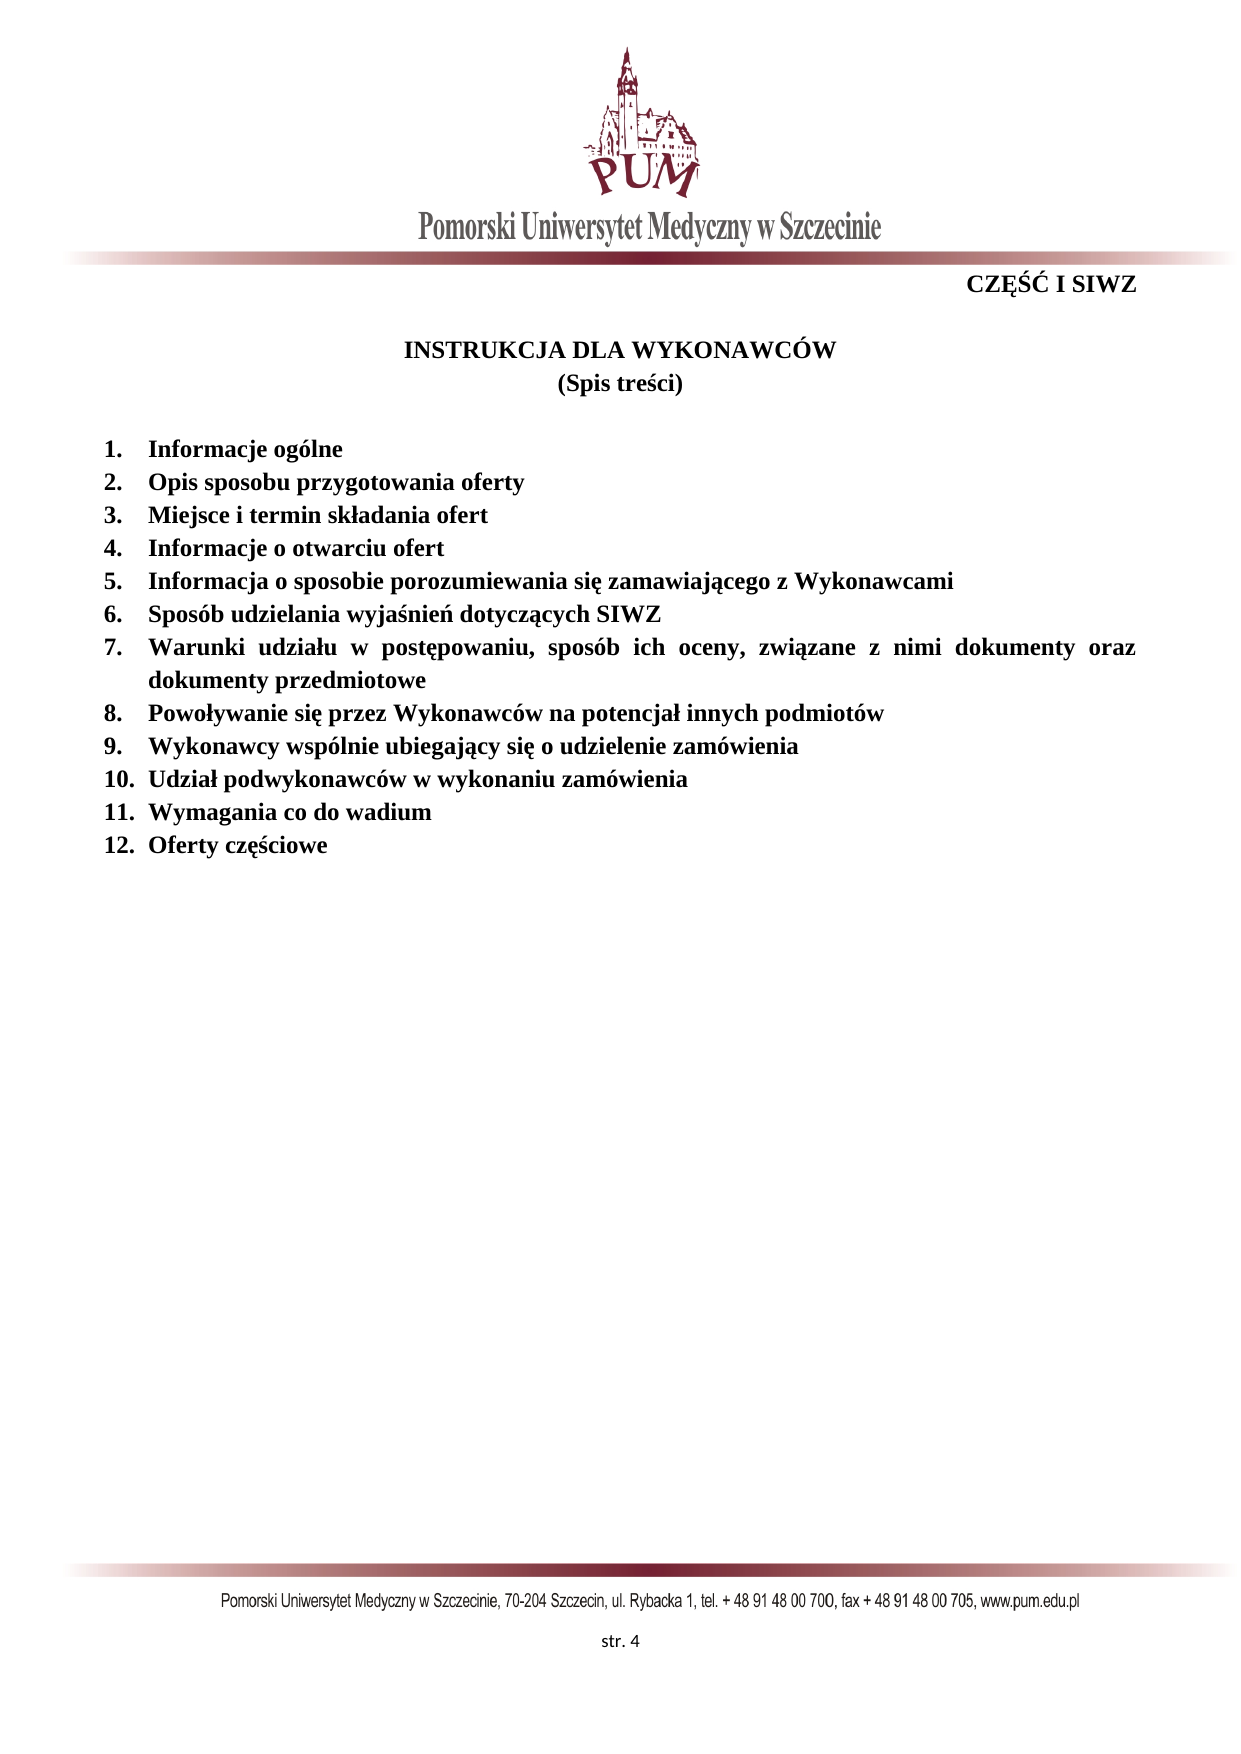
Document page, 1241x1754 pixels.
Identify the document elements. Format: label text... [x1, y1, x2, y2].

list Sposób udzielania wyjaśnień dotyczących SIWZ [103, 599, 1137, 628]
list Informacje o otwarciu ofert [103, 533, 1137, 562]
list Miejsce i termin składania ofert [103, 500, 1137, 529]
list Opis sposobu przygotowania oferty [103, 467, 1137, 496]
list Wymagania co do wadium [103, 797, 1137, 826]
list Powoływanie się przez Wykonawców na potencjał innych podmiotów [103, 698, 1137, 727]
list Oferty częściowe [103, 831, 1137, 859]
picture [58, 46, 1240, 265]
text INSTRUKCJA DLA WYKONAWCÓW [103, 335, 1137, 364]
list Udział podwykonawców w wykonaniu zamówienia [103, 764, 1137, 793]
picture [58, 1563, 1240, 1611]
list Informacje ogólne [103, 434, 1137, 463]
text (Spis treści) [103, 368, 1137, 397]
text CZĘŚĆ I SIWZ [103, 207, 1137, 298]
list Informacja o sposobie porozumiewania się zamawiającego z Wykonawcami [103, 566, 1137, 595]
list Warunki udziału w postępowaniu, sposób ich oceny, związane z nimi dokumenty oraz dokumenty przedmiotowe [103, 632, 1137, 694]
list Wykonawcy wspólnie ubiegający się o udzielenie zamówienia [103, 731, 1137, 760]
